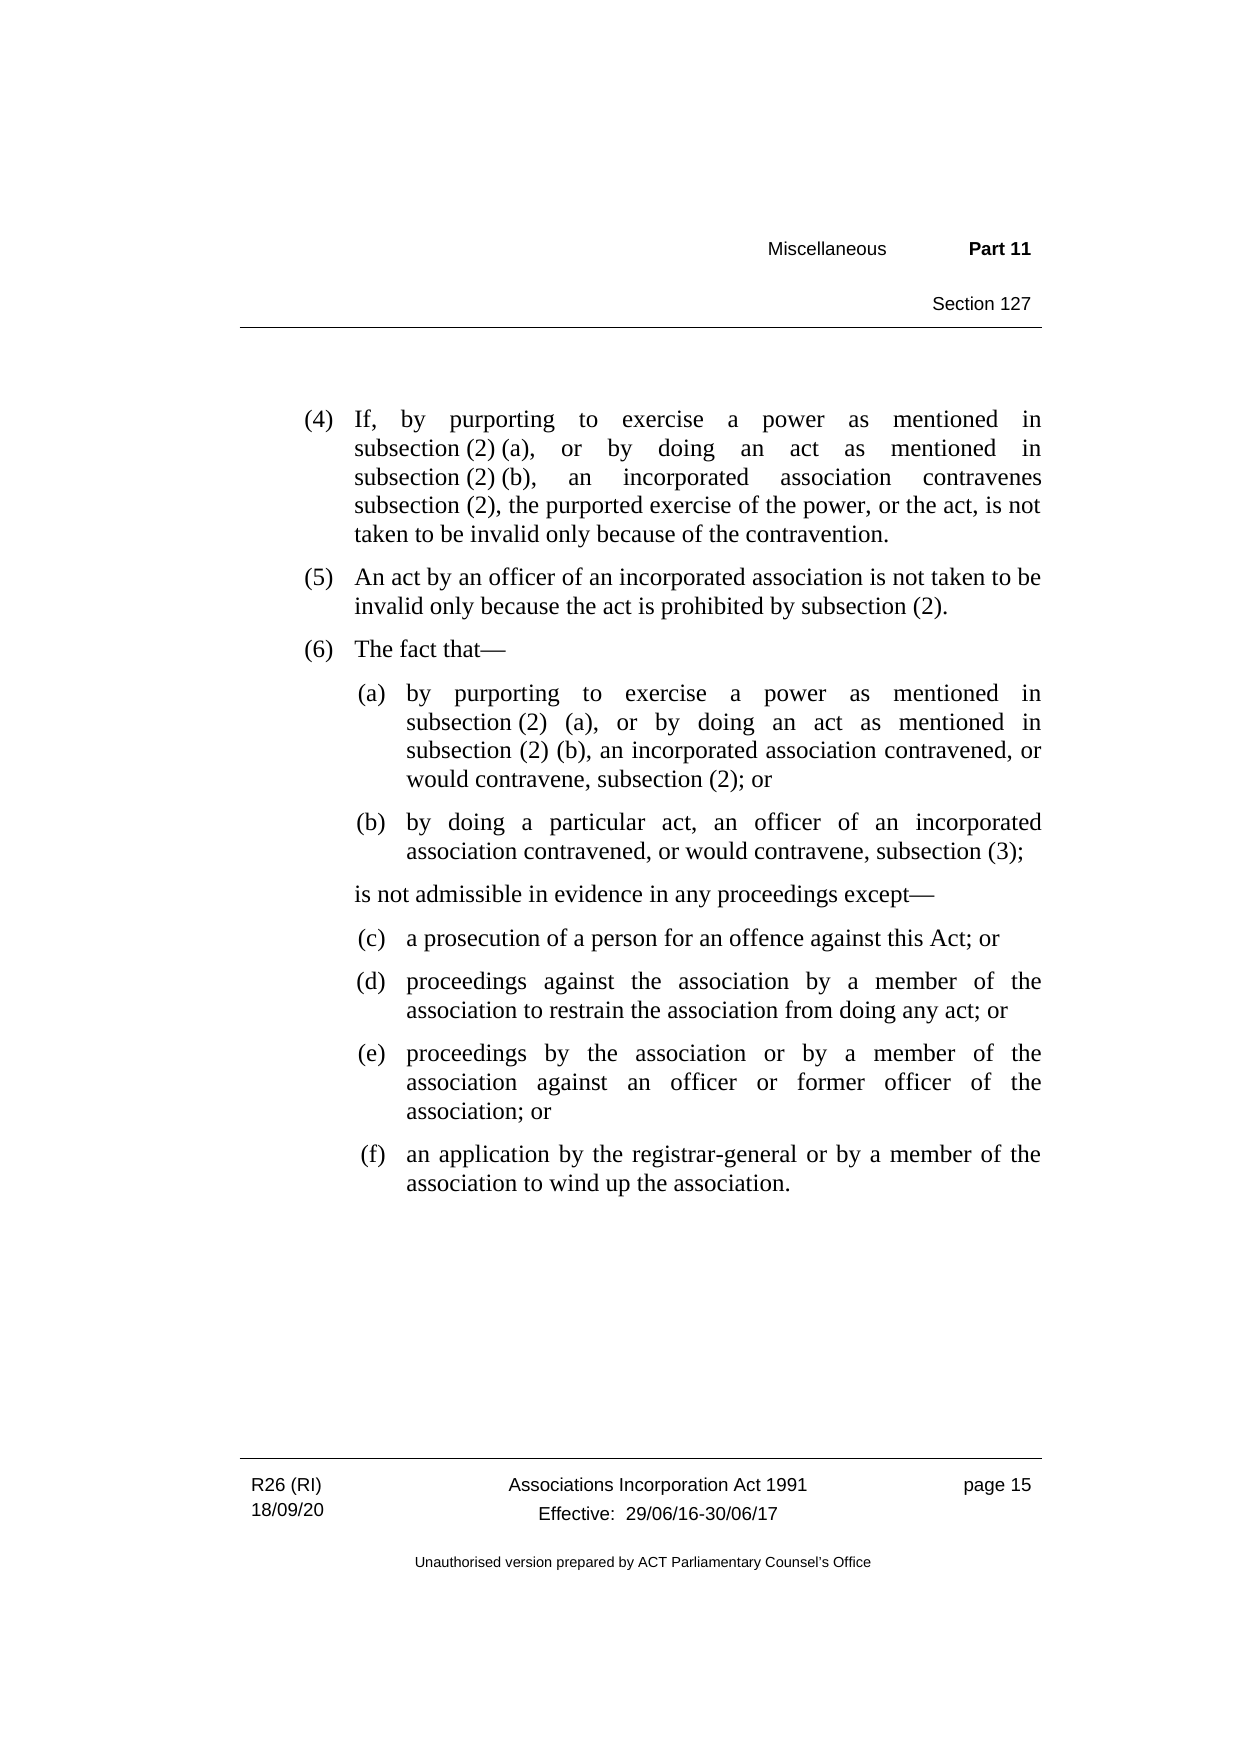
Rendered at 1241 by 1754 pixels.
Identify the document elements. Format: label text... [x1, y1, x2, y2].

text (b) by doing a particular act, an officer of an incorporated association contravened, or would contravene, subsection (3); [239, 807, 1042, 865]
text (d) proceedings against the association by a member of the association to restrain the association from doing any act; or [239, 966, 1042, 1024]
text is not admissible in evidence in any proceedings except— [354, 879, 1042, 908]
text (c) a prosecution of a person for an offence against this Act; or [239, 923, 1042, 952]
text (6) The fact that— [239, 634, 1042, 663]
text (5) An act by an officer of an incorporated association is not taken to be invalid only because the act is prohibited by subsection (2). [239, 562, 1042, 620]
text (a) by purporting to exercise a power as mentioned in subsection (2) (a), or by doing an act as mentioned in subsection (2) (b), an incorporated association contravened, or would contravene, subsection (2); or [239, 678, 1042, 793]
text (f) an application by the registrar-general or by a member of the association to wind up the association. [239, 1139, 1042, 1197]
text (e) proceedings by the association or by a member of the association against an officer or former officer of the association; or [239, 1038, 1042, 1124]
text (4) If, by purporting to exercise a power as mentioned in subsection (2) (a), or by doing an act as mentioned in subsection (2) (b), an incorporated association contravenes subsection (2), the purported exercise of the power, or the act, is not taken to be invalid only because of the contravention. [239, 404, 1042, 548]
